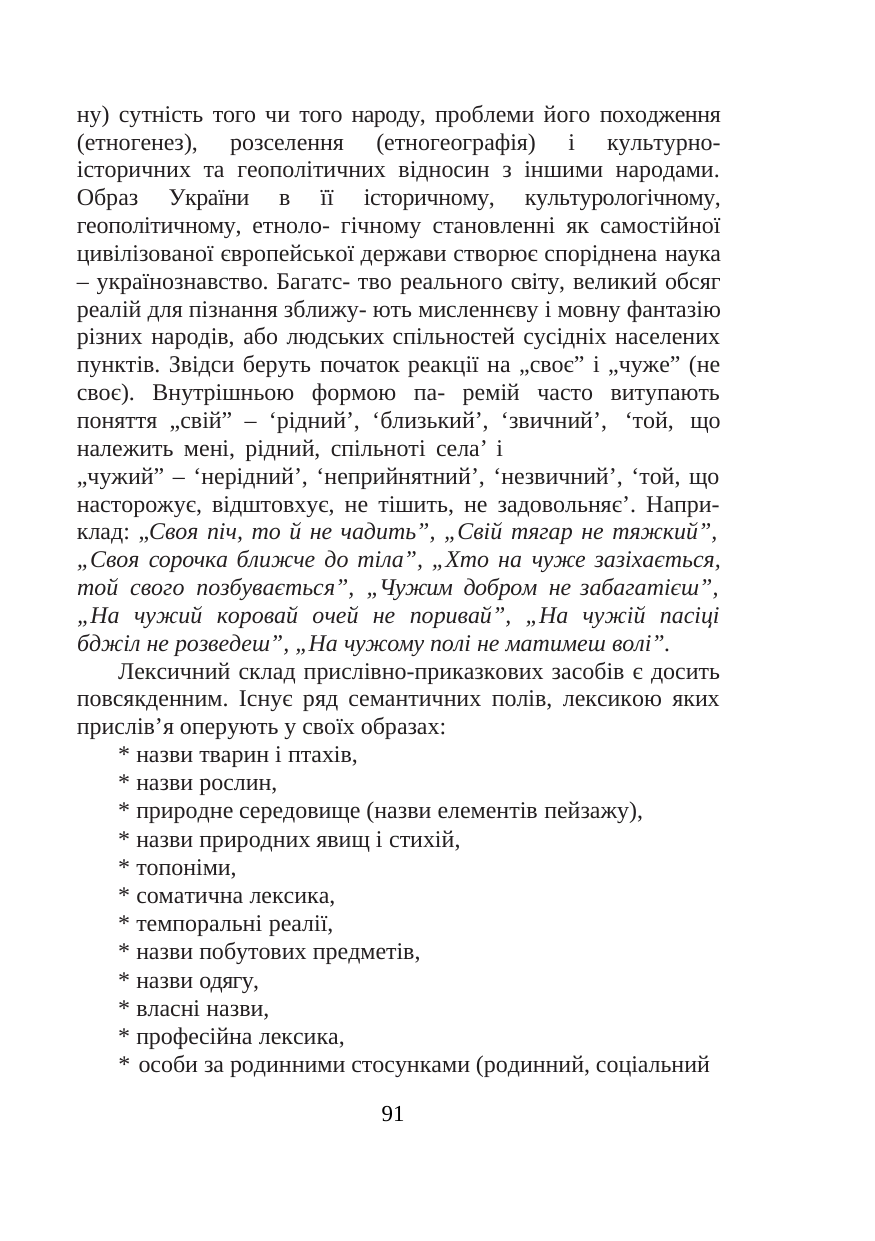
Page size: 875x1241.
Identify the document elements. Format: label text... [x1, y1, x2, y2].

text Лексичний склад прислівно-приказкових засобів є досить повсякденним. Існує ряд семантичних полів, лексикою яких прислів’я оперують у своїх образах: [77, 657, 721, 740]
list назви одягу, [118, 966, 812, 993]
list соматична лексика, [118, 881, 812, 909]
list природне середовище (назви елементів пейзажу), [118, 797, 812, 824]
list професійна лексика, [118, 1022, 812, 1049]
text „На чужий коровай очей не поривай”, „На чужій пасіці бджіл не розведеш”, „На чужому полі не матимеш волі”. [77, 601, 721, 656]
text „чужий” – ‘нерідний’, ‘неприйнятний’, ‘незвичний’, ‘той, що насторожує, відштовхує, не тішить, не задовольняє’. Напри- клад: „Своя піч, то й не чадить”, „Свій тягар не тяжкий”, [77, 462, 721, 545]
text ну) сутність того чи того народу, проблеми його походження (етногенез), розселення (етногеографія) і культурно-історичних та геополітичних відносин з іншими народами. Образ України в її історичному, культурологічному, геополітичному, етноло- гічному становленні як самостійної цивілізованої європейської держави створює споріднена наука – українознавство. Багатс- тво реального світу, великий обсяг реалій для пізнання зближу- ють мисленнєву і мовну фантазію різних народів, або людських спільностей сусідніх населених пунктів. Звідси беруть початок реакції на „своє” і „чуже” (не своє). Внутрішньою формою па- ремій часто витупають поняття „свій” – ‘рідний’, ‘близький’, ‘звичний’, ‘той, що належить мені, рідний, спільноті села’ і [77, 100, 721, 461]
list назви рослин, [118, 768, 812, 796]
list темпоральні реалії, [118, 909, 812, 937]
list назви побутових предметів, [118, 937, 812, 965]
list назви тварин і птахів, [118, 740, 812, 768]
list власні назви, [118, 994, 812, 1021]
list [77, 1050, 721, 1078]
text „Своя сорочка ближче до тіла”, „Хто на чуже зазіхається, той свого позбувається”, „Чужим добром не забагатієш”, [77, 545, 721, 601]
list назви природних явищ і стихій, [118, 825, 812, 852]
list топоніми, [118, 853, 812, 881]
